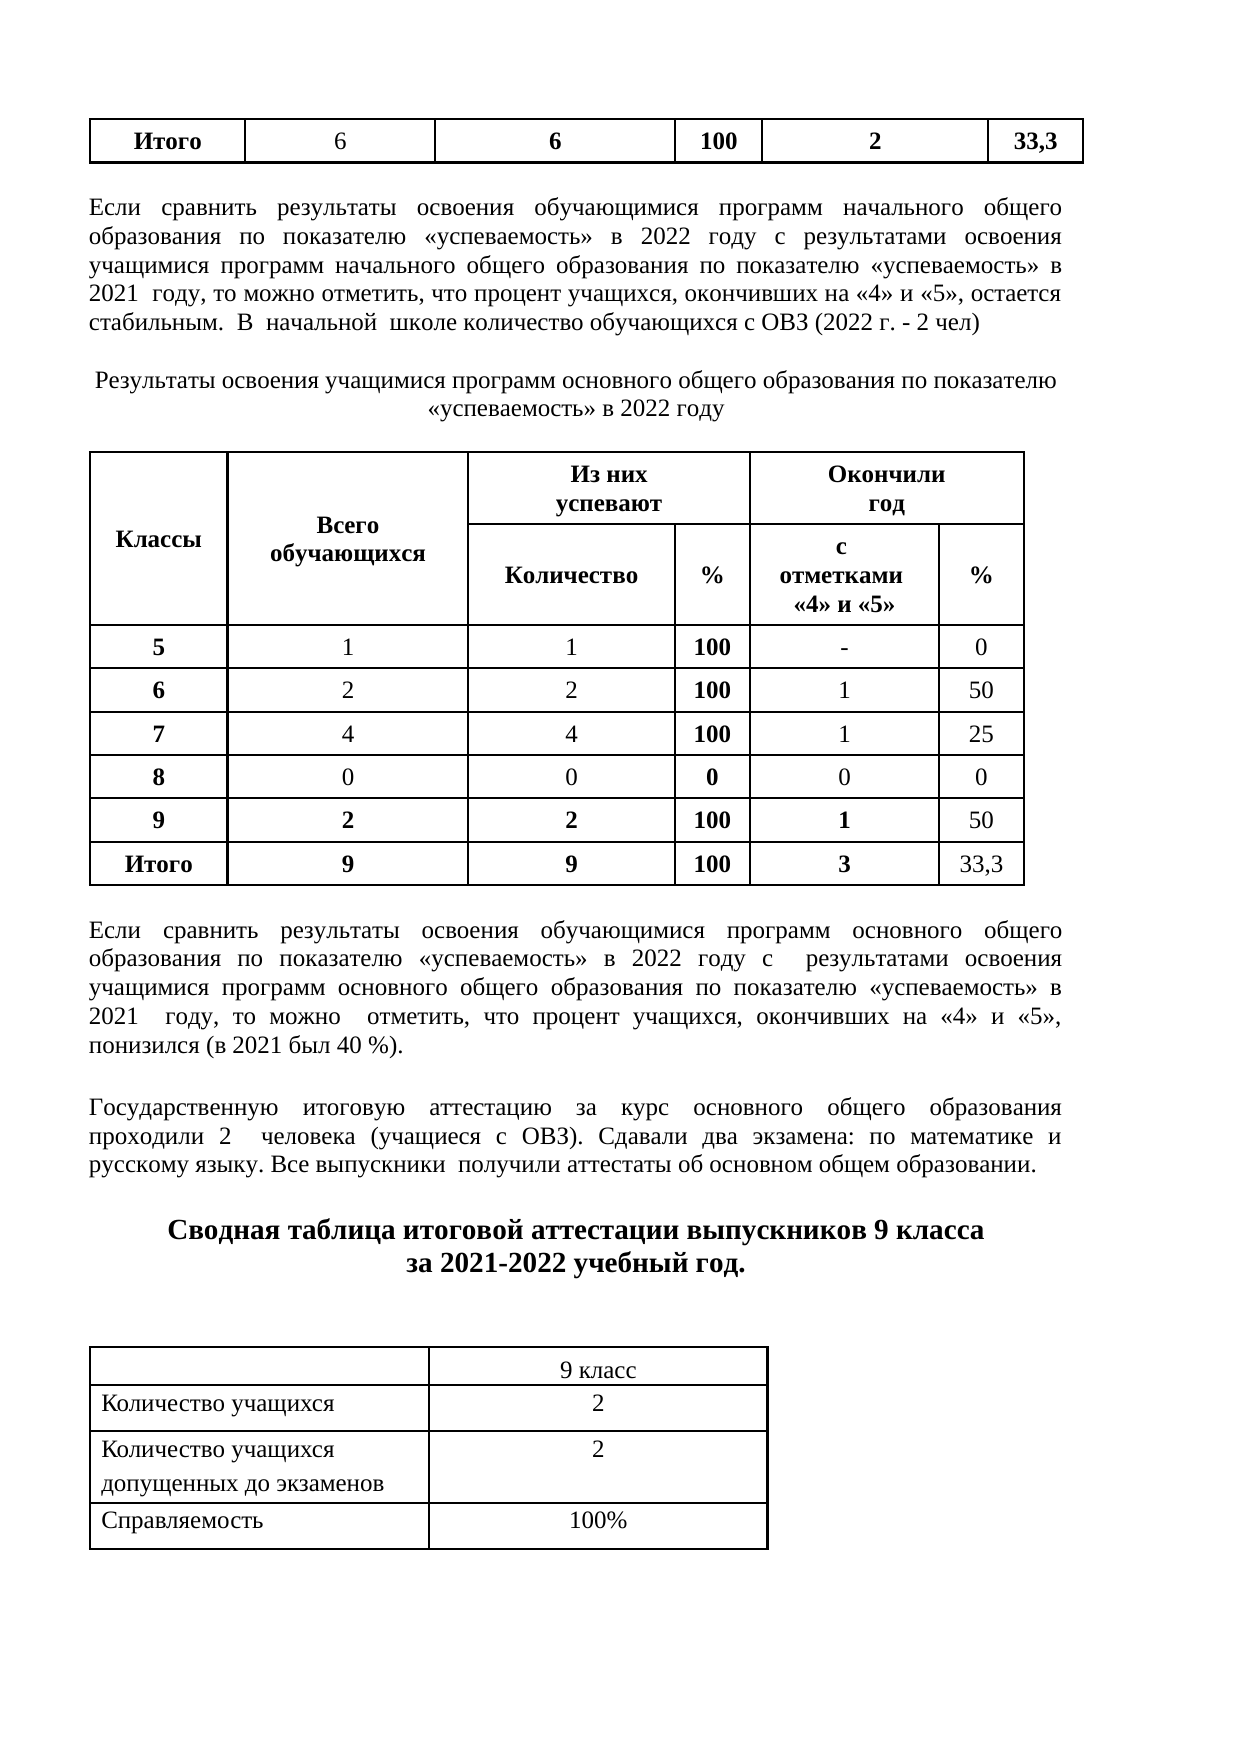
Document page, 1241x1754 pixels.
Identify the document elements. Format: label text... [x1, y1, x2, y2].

text за 2021-2022 учебный год. [89, 1245, 1063, 1279]
table_cell 100 [676, 626, 749, 667]
table_cell 50 [940, 799, 1023, 841]
table_cell 9 [91, 799, 226, 841]
table_cell 0 [229, 756, 467, 797]
table_cell 4 [229, 713, 467, 754]
table_cell 1 [751, 669, 938, 711]
table_cell 4 [469, 713, 674, 754]
text Если сравнить результаты освоения обучающимися программ основного общего образования по показателю «успеваемость» в 2022 году с результатами освоения учащимися программ основного общего образования по показателю «успеваемость» в 2021 году, то можно отметить, что процент учащихся, окончивших на «4» и «5», понизился (в 2021 был 40 %). [89, 915, 1063, 1058]
table_cell % [940, 525, 1023, 624]
table_cell 9 [469, 843, 674, 884]
table_cell 0 [469, 756, 674, 797]
table_cell 100 [676, 120, 761, 161]
table_cell 2 [229, 669, 467, 711]
table_cell 25 [940, 713, 1023, 754]
text Государственную итоговую аттестацию за курс основного общего образования проходили 2 человека (учащиеся с ОВЗ). Сдавали два экзамена: по математике и русскому языку. Все выпускники получили аттестаты об основном общем образовании. [89, 1092, 1063, 1178]
table_cell с отметками «4» и «5» [751, 525, 938, 624]
table_cell 0 [676, 756, 749, 797]
table_cell 100 [676, 799, 749, 841]
table_cell 2 [229, 799, 467, 841]
table_header Всего обучающихся [229, 453, 467, 624]
table_header Из них успевают [469, 453, 749, 523]
table_cell Количество учащихся [91, 1386, 428, 1430]
table_cell 9 [229, 843, 467, 884]
table_header Окончили год [751, 453, 1023, 523]
table_cell Количество учащихся допущенных до экзаменов [91, 1432, 428, 1502]
table_cell 2 [469, 799, 674, 841]
table_cell 1 [751, 799, 938, 841]
table_cell 2 [469, 669, 674, 711]
table_cell % [676, 525, 749, 624]
text Результаты освоения учащимися программ основного общего образования по показателю «успеваемость» в 2022 году [89, 365, 1063, 422]
table_cell 6 [91, 669, 226, 711]
table_cell 2 [430, 1386, 766, 1430]
table_cell 7 [91, 713, 226, 754]
table_cell 0 [940, 626, 1023, 667]
table_cell 33,3 [940, 843, 1023, 884]
table_cell 100 [676, 669, 749, 711]
table_cell 3 [751, 843, 938, 884]
table_header 9 класс [430, 1348, 766, 1384]
table_header Классы [91, 453, 226, 624]
table_cell 6 [246, 120, 434, 161]
table_cell 2 [430, 1432, 766, 1502]
table_cell Количество [469, 525, 674, 624]
table_cell 5 [91, 626, 226, 667]
table_cell 8 [91, 756, 226, 797]
table_cell - [751, 626, 938, 667]
table_cell Справляемость [91, 1504, 428, 1547]
table_cell 1 [229, 626, 467, 667]
table_header [91, 1348, 428, 1384]
table_cell 50 [940, 669, 1023, 711]
table_cell 0 [940, 756, 1023, 797]
table_cell 0 [751, 756, 938, 797]
table_cell 33,3 [989, 120, 1082, 161]
table_cell 6 [436, 120, 674, 161]
table_cell 100% [430, 1504, 766, 1547]
table_cell 2 [763, 120, 987, 161]
table_cell 1 [751, 713, 938, 754]
text Если сравнить результаты освоения обучающимися программ начального общего образования по показателю «успеваемость» в 2022 году с результатами освоения учащимися программ начального общего образования по показателю «успеваемость» в 2021 году, то можно отметить, что процент учащихся, окончивших на «4» и «5», остается стабильным. В начальной школе количество обучающихся с ОВЗ (2022 г. - 2 чел) [89, 192, 1063, 336]
table_cell Итого [91, 120, 244, 161]
text Сводная таблица итоговой аттестации выпускников 9 класса [89, 1212, 1063, 1245]
table_cell 100 [676, 843, 749, 884]
table_cell 1 [469, 626, 674, 667]
table_cell 100 [676, 713, 749, 754]
table_cell Итого [91, 843, 226, 884]
